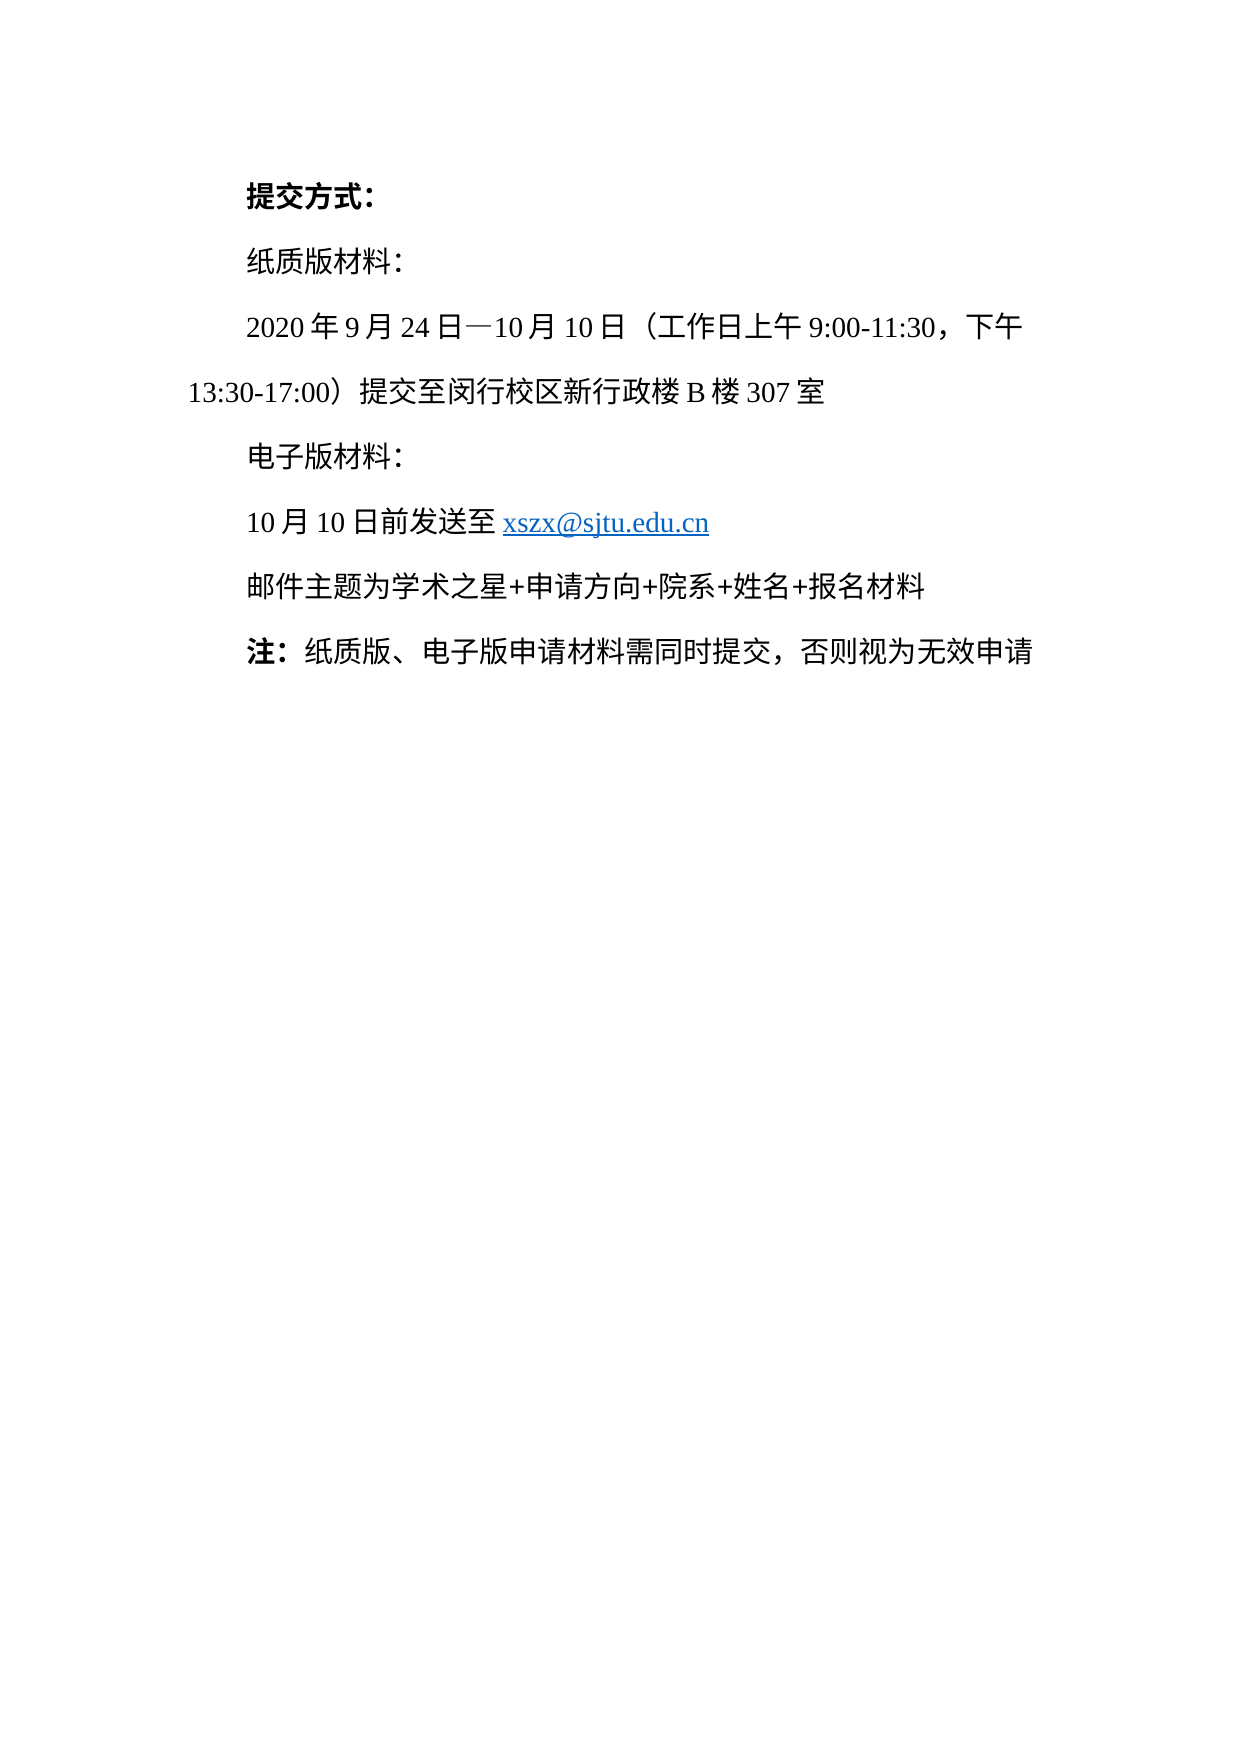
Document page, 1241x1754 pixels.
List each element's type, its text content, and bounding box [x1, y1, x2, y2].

text 电子版材料： [187, 422, 1053, 487]
text 2020年9月24日—10月10日（工作日上午9:00-11:30，下午13:30-17:00）提交至闵行校区新行政楼B楼307室 [187, 292, 1053, 422]
text 注：纸质版、电子版申请材料需同时提交，否则视为无效申请 [187, 617, 1053, 682]
text 10月10日前发送至xszx@sjtu.edu.cn [187, 487, 1053, 552]
text 邮件主题为学术之星+申请方向+院系+姓名+报名材料 [187, 552, 1053, 617]
text 纸质版材料： [187, 227, 1053, 292]
text 提交方式： [187, 162, 1053, 227]
